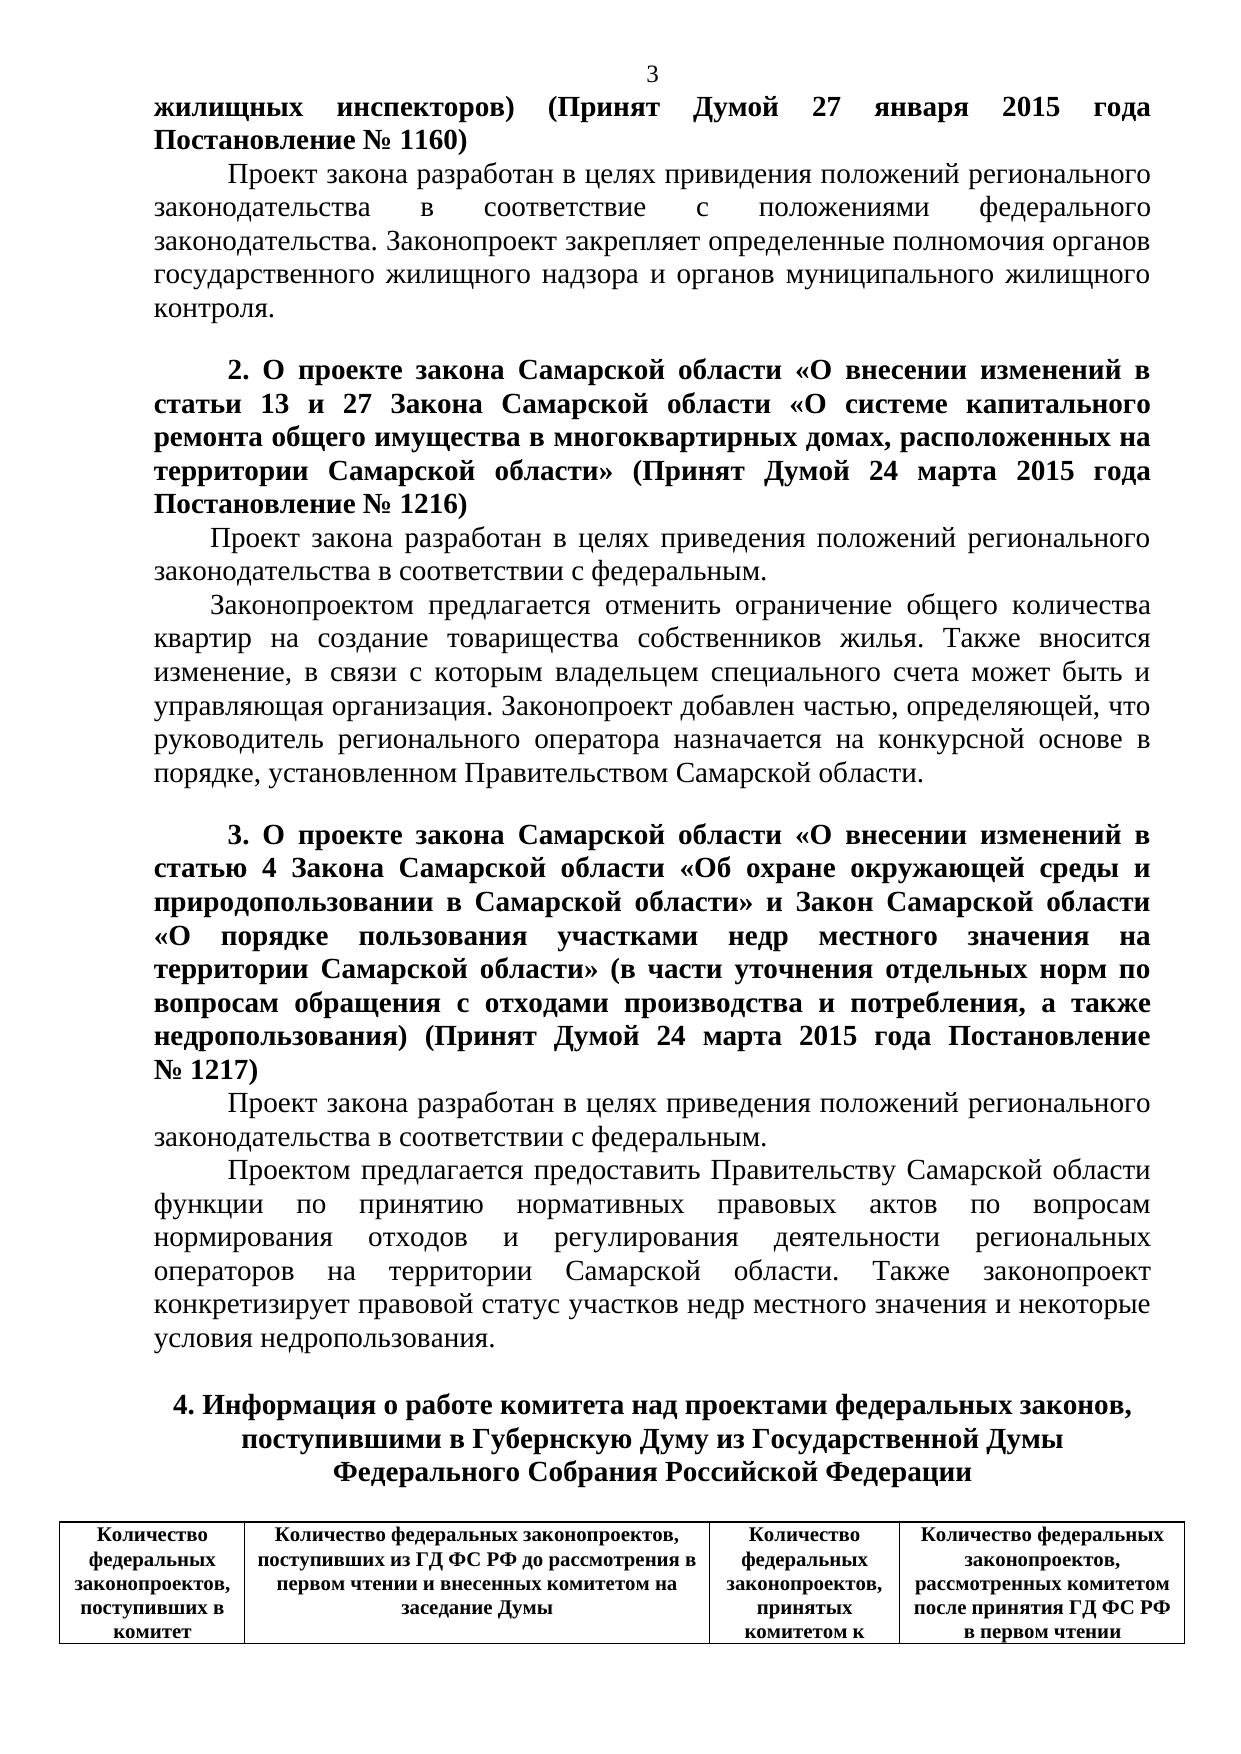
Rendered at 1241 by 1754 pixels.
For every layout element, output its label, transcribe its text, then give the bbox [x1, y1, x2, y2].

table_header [245, 1523, 709, 1643]
list Проект закона разработан в целях приведения положений регионального законодательства в соответствии с федеральным. [153, 1085, 1152, 1152]
list 3. О проекте закона Самарской области «О внесении изменений в статью 4 Закона Самарской области «Об охране окружающей среды и природопользовании в Самарской области» и Закон Самарской области «О порядке пользования участками недр местного значения на территории Самарской области» (в части уточнения отдельных норм по вопросам обращения с отходами производства и потребления, а также недропользования) (Принят Думой 24 марта 2015 года Постановление № 1217) [153, 817, 1152, 1085]
text 4. Информация о работе комитета над проектами федеральных законов, поступившими в Губернскую Думу из Государственной Думы Федерального Собрания Российской Федерации [153, 1387, 1152, 1488]
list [153, 89, 1152, 156]
text Проект закона разработан в целях приведения положений регионального законодательства в соответствии с федеральным. [153, 520, 1152, 587]
text Законопроектом предлагается отменить ограничение общего количества квартир на создание товарищества собственников жилья. Также вносится изменение, в связи с которым владельцем специального счета может быть и управляющая организация. Законопроект добавлен частью, определяющей, что руководитель регионального оператора назначается на конкурсной основе в порядке, установленном Правительством Самарской области. [153, 587, 1152, 788]
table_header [60, 1523, 244, 1643]
list 2. О проекте закона Самарской области «О внесении изменений в статьи 13 и 27 Закона Самарской области «О системе капитального ремонта общего имущества в многоквартирных домах, расположенных на территории Самарской области» (Принят Думой 24 марта 2015 года Постановление № 1216) [153, 352, 1152, 520]
list Проект закона разработан в целях привидения положений регионального законодательства в соответствие с положениями федерального законодательства. Законопроект закрепляет определенные полномочия органов государственного жилищного надзора и органов муниципального жилищного контроля. [153, 156, 1152, 323]
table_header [900, 1523, 1184, 1643]
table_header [710, 1523, 899, 1643]
list Проектом предлагается предоставить Правительству Самарской области функции по принятию нормативных правовых актов по вопросам нормирования отходов и регулирования деятельности региональных операторов на территории Самарской области. Также законопроект конкретизирует правовой статус участков недр местного значения и некоторые условия недропользования. [153, 1152, 1152, 1354]
